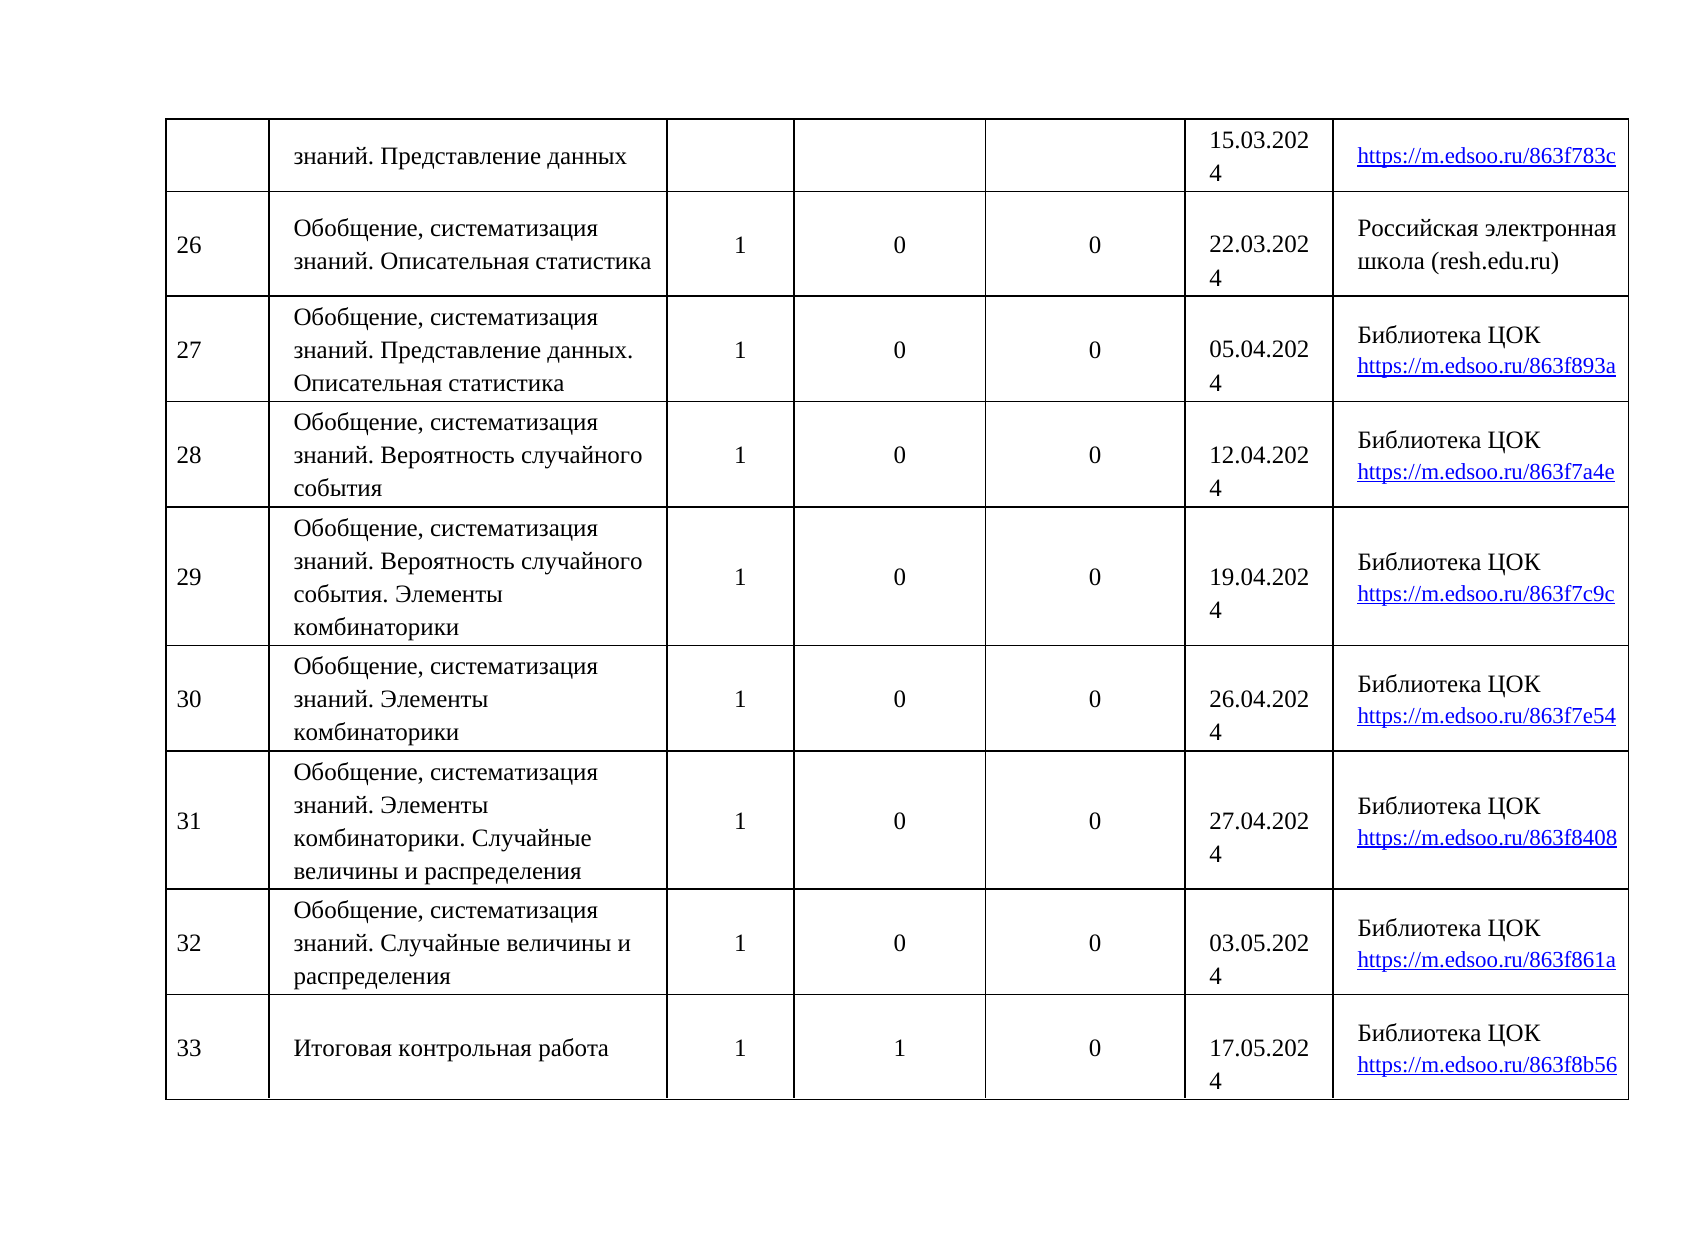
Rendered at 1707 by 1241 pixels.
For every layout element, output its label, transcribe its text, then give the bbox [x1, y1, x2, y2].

table_cell 15.03.2024 [1186, 120, 1332, 191]
table_cell 05.04.2024 [1186, 297, 1332, 401]
table_cell 0 [986, 508, 1184, 644]
table_cell 0 [795, 120, 985, 191]
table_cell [270, 120, 666, 191]
table_cell 1 [668, 752, 793, 888]
table_cell 31 [167, 752, 268, 888]
table_cell 0 [795, 508, 985, 644]
table_cell 26.04.2024 [1186, 646, 1332, 750]
table_cell 0 [795, 402, 985, 506]
table_cell 1 [795, 995, 985, 1098]
table_cell Библиотека ЦОК https://m.edsoo.ru/863f7a4e [1334, 402, 1628, 506]
table_cell 0 [795, 192, 985, 295]
table_cell 0 [986, 192, 1184, 295]
table_cell Библиотека ЦОК https://m.edsoo.ru/863f8408 [1334, 752, 1628, 888]
table_cell 28 [167, 402, 268, 506]
table_cell Обобщение, систематизация знаний. Случайные величины и распределения [270, 890, 666, 994]
table_cell 1 [668, 192, 793, 295]
table_cell Российская электронная школа (resh.edu.ru) [1334, 192, 1628, 295]
table_cell 1 [668, 120, 793, 191]
table_cell 1 [668, 646, 793, 750]
table_cell 32 [167, 890, 268, 994]
table_cell 0 [795, 646, 985, 750]
table_cell 1 [668, 995, 793, 1098]
table_cell 03.05.2024 [1186, 890, 1332, 994]
table_cell 17.05.2024 [1186, 995, 1332, 1098]
table_cell Библиотека ЦОК https://m.edsoo.ru/863f7e54 [1334, 646, 1628, 750]
table_cell 0 [986, 402, 1184, 506]
table_cell 1 [668, 402, 793, 506]
table_cell 30 [167, 646, 268, 750]
table_cell Обобщение, систематизация знаний. Описательная статистика [270, 192, 666, 295]
table_cell Обобщение, систематизация знаний. Вероятность случайного события [270, 402, 666, 506]
table_cell 22.03.2024 [1186, 192, 1332, 295]
table_cell Обобщение, систематизация знаний. Вероятность случайного события. Элементы комбинаторики [270, 508, 666, 644]
table_cell 33 [167, 995, 268, 1098]
table_cell Библиотека ЦОК https://m.edsoo.ru/863f861a [1334, 890, 1628, 994]
table_cell 0 [986, 646, 1184, 750]
table_cell 27.04.2024 [1186, 752, 1332, 888]
table_cell Обобщение, систематизация знаний. Элементы комбинаторики. Случайные величины и распределения [270, 752, 666, 888]
table_cell 0 [795, 297, 985, 401]
table_cell Обобщение, систематизация знаний. Представление данных. Описательная статистика [270, 297, 666, 401]
table_cell 0 [795, 890, 985, 994]
table_cell 25 [167, 120, 268, 191]
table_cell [1334, 120, 1628, 191]
table_cell 0 [986, 297, 1184, 401]
table_cell 0 [986, 752, 1184, 888]
table_cell Библиотека ЦОК https://m.edsoo.ru/863f8b56 [1334, 995, 1628, 1098]
table_cell 1 [668, 297, 793, 401]
table_cell Библиотека ЦОК https://m.edsoo.ru/863f893a [1334, 297, 1628, 401]
table_cell 26 [167, 192, 268, 295]
table_cell 19.04.2024 [1186, 508, 1332, 644]
table_cell 1 [668, 890, 793, 994]
table_cell 0 [795, 752, 985, 888]
table_cell 27 [167, 297, 268, 401]
table_cell 12.04.2024 [1186, 402, 1332, 506]
table_cell 1 [668, 508, 793, 644]
table_cell 29 [167, 508, 268, 644]
table_cell Обобщение, систематизация знаний. Элементы комбинаторики [270, 646, 666, 750]
table_cell Библиотека ЦОК https://m.edsoo.ru/863f7c9c [1334, 508, 1628, 644]
table_cell Итоговая контрольная работа [270, 995, 666, 1098]
table_cell 0 [986, 890, 1184, 994]
table_cell 0 [986, 120, 1184, 191]
table_cell 0 [986, 995, 1184, 1098]
